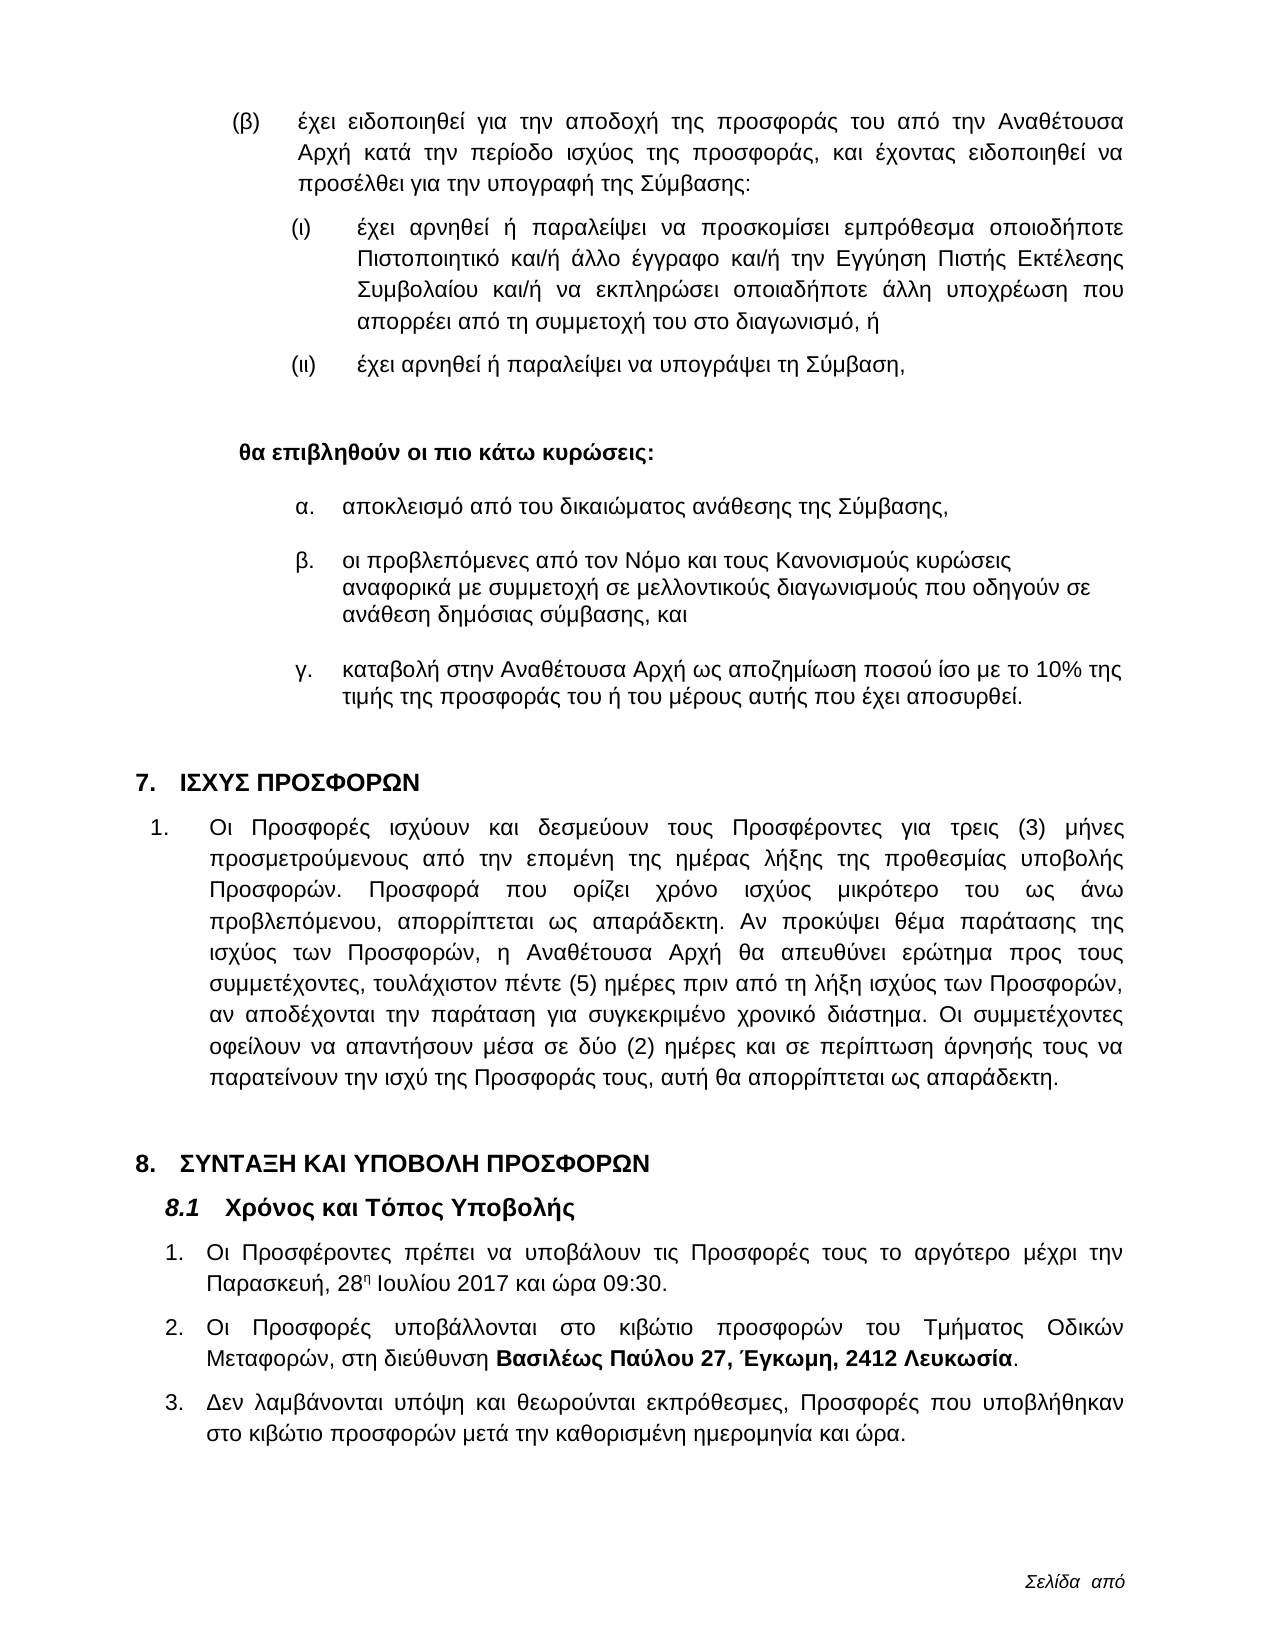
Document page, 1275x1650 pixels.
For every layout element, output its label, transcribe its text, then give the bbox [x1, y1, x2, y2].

list Οι Προσφορές υποβάλλονται στο κιβώτιο προσφορών του Τμήματος Οδικών Μεταφορών, στη διεύθυνση Βασιλέως Παύλου 27, Έγκωμη, 2412 Λευκωσία. [165, 1309, 1125, 1372]
text α. αποκλεισμό από του δικαιώματος ανάθεσης της Σύμβασης, [295, 492, 1125, 519]
subtitle Χρόνος και Τόπος Υποβολής [165, 1190, 1125, 1222]
text θα επιβληθούν οι πιο κάτω κυρώσεις: [239, 434, 1125, 465]
text γ. καταβολή στην Αναθέτουσα Αρχή ως αποζημίωση ποσού ίσο με το 10% της τιμής της προσφοράς του ή του μέρους αυτής που έχει αποσυρθεί. [295, 655, 1125, 709]
subtitle ΙΣΧΥΣ ΠΡΟΣΦΟΡΩΝ [135, 765, 1125, 797]
text (ιι) έχει αρνηθεί ή παραλείψει να υπογράψει τη Σύμβαση, [291, 347, 1125, 378]
text (ι) έχει αρνηθεί ή παραλείψει να προσκομίσει εμπρόθεσμα οποιοδήποτε Πιστοποιητικό και/ή άλλο έγγραφο και/ή την Εγγύηση Πιστής Εκτέλεσης Συμβολαίου και/ή να εκπληρώσει οποιαδήποτε άλλη υποχρέωση που απορρέει από τη συμμετοχή του στο διαγωνισμό, ή [291, 209, 1125, 334]
list Οι Προσφέροντες πρέπει να υποβάλουν τις Προσφορές τους το αργότερο μέχρι την Παρασκευή, 28η Ιουλίου 2017 και ώρα 09:30. [165, 1234, 1125, 1297]
subtitle ΣΥΝΤΑΞΗ ΚΑΙ ΥΠΟΒΟΛΗ ΠΡΟΣΦΟΡΩΝ [135, 1147, 1125, 1178]
text β. οι προβλεπόμενες από τον Νόμο και τους Κανονισμούς κυρώσεις αναφορικά με συμμετοχή σε μελλοντικούς διαγωνισμούς που οδηγούν σε ανάθεση δημόσιας σύμβασης, και [295, 547, 1125, 628]
list Δεν λαμβάνονται υπόψη και θεωρούνται εκπρόθεσμες, Προσφορές που υποβλήθηκαν στο κιβώτιο προσφορών μετά την καθορισμένη ημερομηνία και ώρα. [165, 1384, 1125, 1447]
text (β) έχει ειδοποιηθεί για την αποδοχή της προσφοράς του από την Αναθέτουσα Αρχή κατά την περίοδο ισχύος της προσφοράς, και έχοντας ειδοποιηθεί να προσέλθει για την υπογραφή της Σύμβασης: [232, 103, 1125, 197]
list Οι Προσφορές ισχύουν και δεσμεύουν τους Προσφέροντες για τρεις (3) μήνες προσμετρούμενους από την επομένη της ημέρας λήξης της προθεσμίας υποβολής Προσφορών. Προσφορά που ορίζει χρόνο ισχύος μικρότερο του ως άνω προβλεπόμενου, απορρίπτεται ως απαράδεκτη. Αν προκύψει θέμα παράτασης της ισχύος των Προσφορών, η Αναθέτουσα Αρχή θα απευθύνει ερώτημα προς τους συμμετέχοντες, τουλάχιστον πέντε (5) ημέρες πριν από τη λήξη ισχύος των Προσφορών, αν αποδέχονται την παράταση για συγκεκριμένο χρονικό διάστημα. Οι συμμετέχοντες οφείλουν να απαντήσουν μέσα σε δύο (2) ημέρες και σε περίπτωση άρνησής τους να παρατείνουν την ισχύ της Προσφοράς τους, αυτή θα απορρίπτεται ως απαράδεκτη. [150, 809, 1125, 1090]
